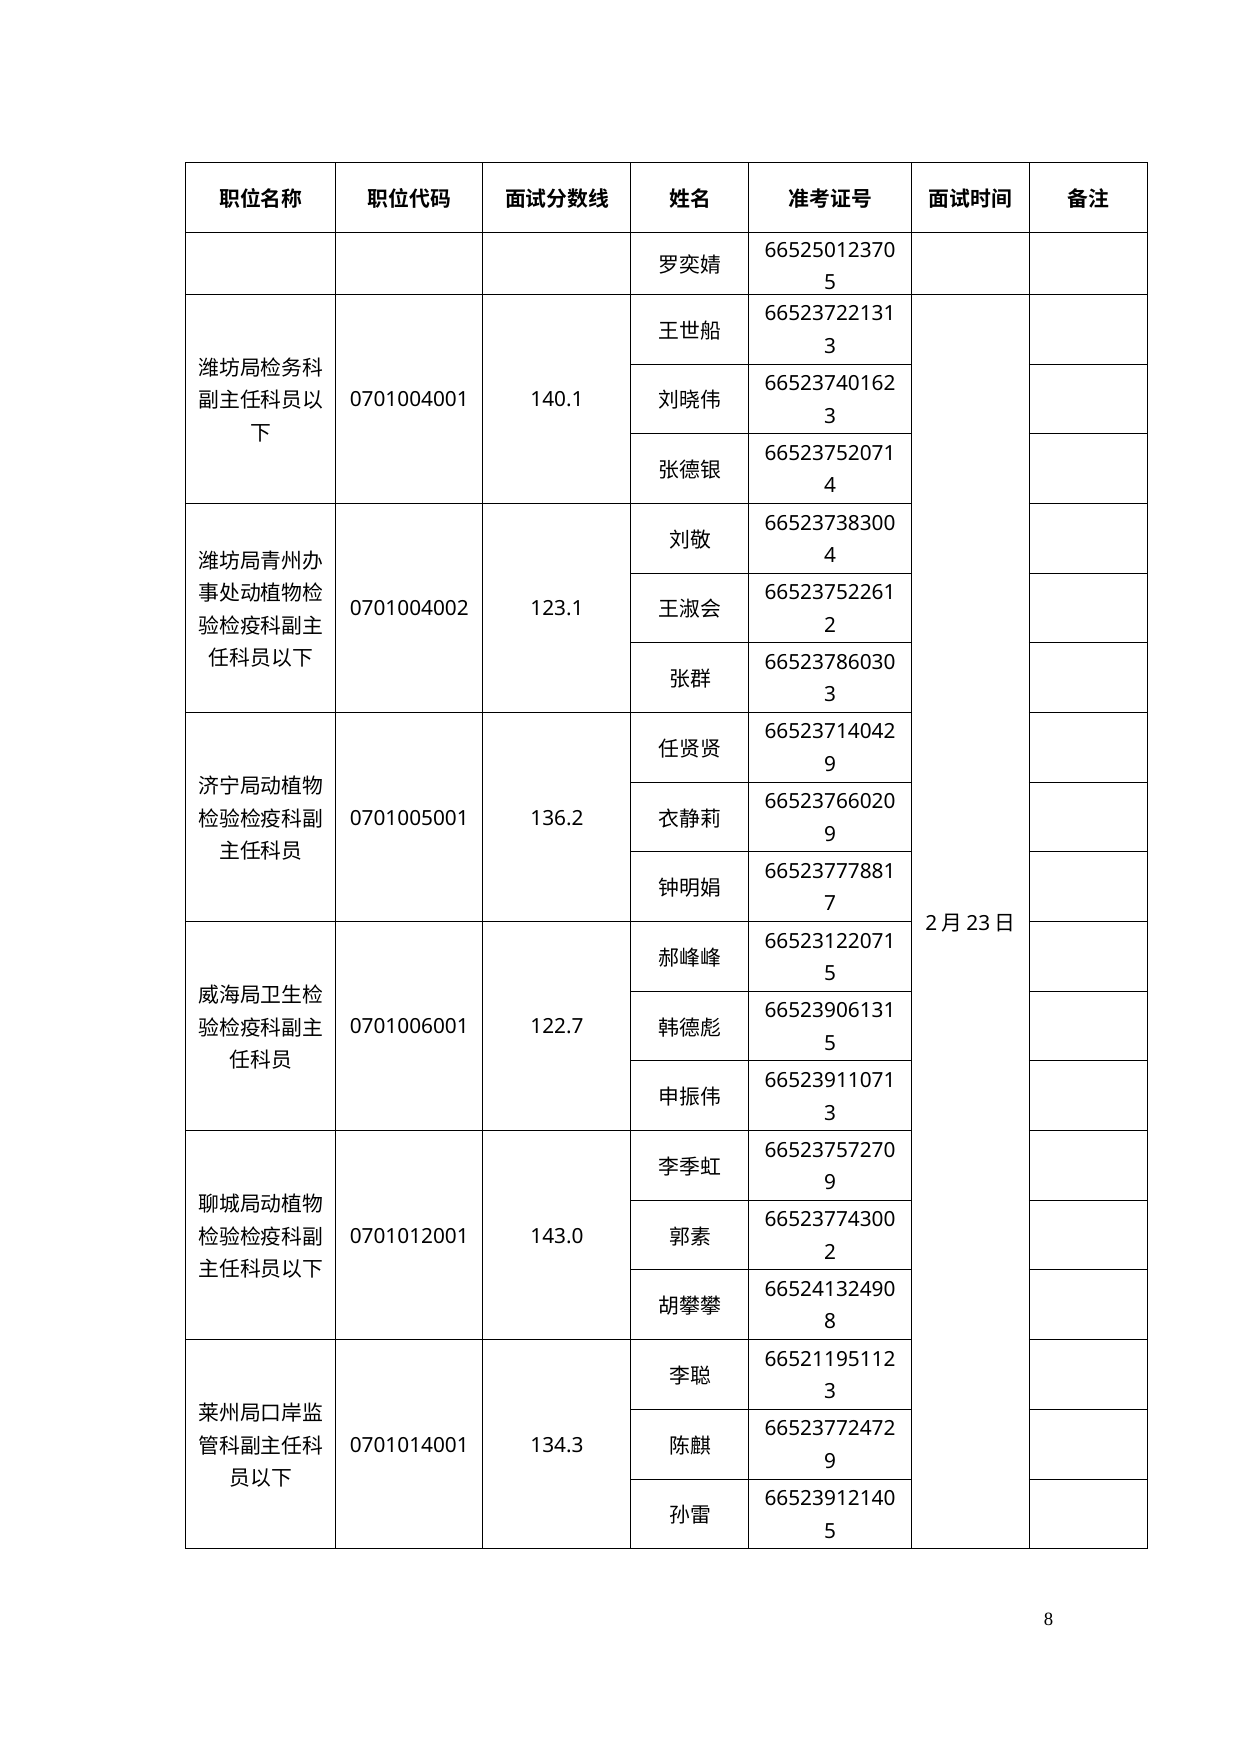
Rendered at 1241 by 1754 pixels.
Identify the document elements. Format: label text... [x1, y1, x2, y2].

table_cell 665241324908 [749, 1270, 911, 1339]
table_cell [1030, 643, 1147, 712]
table_cell 134.3 [483, 1340, 630, 1548]
table_cell 665237140429 [749, 713, 911, 782]
table_cell [1030, 434, 1147, 503]
table_cell [1030, 365, 1147, 433]
table_cell [1030, 1270, 1147, 1339]
table_cell 刘敬 [631, 504, 748, 572]
table_cell 2月23日 [912, 295, 1029, 1548]
table_cell 陈麒 [631, 1410, 748, 1478]
table_cell 胡攀攀 [631, 1270, 748, 1339]
table_cell [1030, 852, 1147, 921]
table_cell 665237860303 [749, 643, 911, 712]
table_cell 济宁局动植物检验检疫科副主任科员 [186, 713, 335, 921]
table_cell 任贤贤 [631, 713, 748, 782]
table_cell 罗奕婧 [631, 233, 748, 294]
table_cell [1030, 1480, 1147, 1548]
table_cell 威海局卫生检验检疫科副主任科员 [186, 922, 335, 1130]
table_cell 122.7 [483, 922, 630, 1130]
table_cell [1030, 1410, 1147, 1478]
table_cell 李季虹 [631, 1131, 748, 1200]
table_cell 郭素 [631, 1201, 748, 1269]
table_cell 潍坊局检务科副主任科员以下 [186, 295, 335, 503]
table_cell [1030, 1131, 1147, 1200]
table_cell 0701004002 [336, 504, 482, 712]
table_cell 0701012001 [336, 1131, 482, 1339]
table_cell 张群 [631, 643, 748, 712]
table_cell 665237221313 [749, 295, 911, 363]
table_cell 665237383004 [749, 504, 911, 572]
table_cell 665237743002 [749, 1201, 911, 1269]
table_cell 665237660209 [749, 783, 911, 851]
table_cell 王淑会 [631, 574, 748, 642]
table_cell 665237401623 [749, 365, 911, 433]
table_cell 665237522612 [749, 574, 911, 642]
table_cell [1030, 783, 1147, 851]
table_cell 665231220715 [749, 922, 911, 991]
table_cell [1030, 574, 1147, 642]
table_cell 665237520714 [749, 434, 911, 503]
table_cell 莱州局口岸监管科副主任科员以下 [186, 1340, 335, 1548]
table_cell [1030, 1201, 1147, 1269]
table_header 面试时间 [912, 163, 1029, 232]
table_cell 钟明娟 [631, 852, 748, 921]
table_cell [1030, 295, 1147, 363]
table_cell [1030, 1061, 1147, 1130]
table_cell [1030, 233, 1147, 294]
table_cell 665237724729 [749, 1410, 911, 1478]
table_cell [1030, 713, 1147, 782]
table_header 备注 [1030, 163, 1147, 232]
table_header 姓名 [631, 163, 748, 232]
table_cell 136.2 [483, 713, 630, 921]
table_cell 665237778817 [749, 852, 911, 921]
table_cell 665211951123 [749, 1340, 911, 1409]
table_cell 潍坊局青州办事处动植物检验检疫科副主任科员以下 [186, 504, 335, 712]
table_cell 665239121405 [749, 1480, 911, 1548]
table_header 职位名称 [186, 163, 335, 232]
table_cell 申振伟 [631, 1061, 748, 1130]
table_cell 郝峰峰 [631, 922, 748, 991]
table_cell 140.1 [483, 295, 630, 503]
table_header 面试分数线 [483, 163, 630, 232]
table_cell 0701006001 [336, 922, 482, 1130]
table_cell 张德银 [631, 434, 748, 503]
table_cell 王世船 [631, 295, 748, 363]
table_cell 衣静莉 [631, 783, 748, 851]
table_cell 聊城局动植物检验检疫科副主任科员以下 [186, 1131, 335, 1339]
table_cell 李聪 [631, 1340, 748, 1409]
table_cell 0701004001 [336, 295, 482, 503]
table_cell 0701014001 [336, 1340, 482, 1548]
table_cell [1030, 922, 1147, 991]
table_cell 123.1 [483, 504, 630, 712]
table_cell 665237572709 [749, 1131, 911, 1200]
table_cell [1030, 1340, 1147, 1409]
table_cell 665239061315 [749, 992, 911, 1060]
table_cell 刘晓伟 [631, 365, 748, 433]
table_cell 665250123705 [749, 233, 911, 294]
table_header 准考证号 [749, 163, 911, 232]
table_cell 665239110713 [749, 1061, 911, 1130]
table_cell 0701005001 [336, 713, 482, 921]
table_cell [1030, 504, 1147, 572]
table_cell [1030, 992, 1147, 1060]
table_header 职位代码 [336, 163, 482, 232]
table_cell 孙雷 [631, 1480, 748, 1548]
table_cell 143.0 [483, 1131, 630, 1339]
table_cell 韩德彪 [631, 992, 748, 1060]
